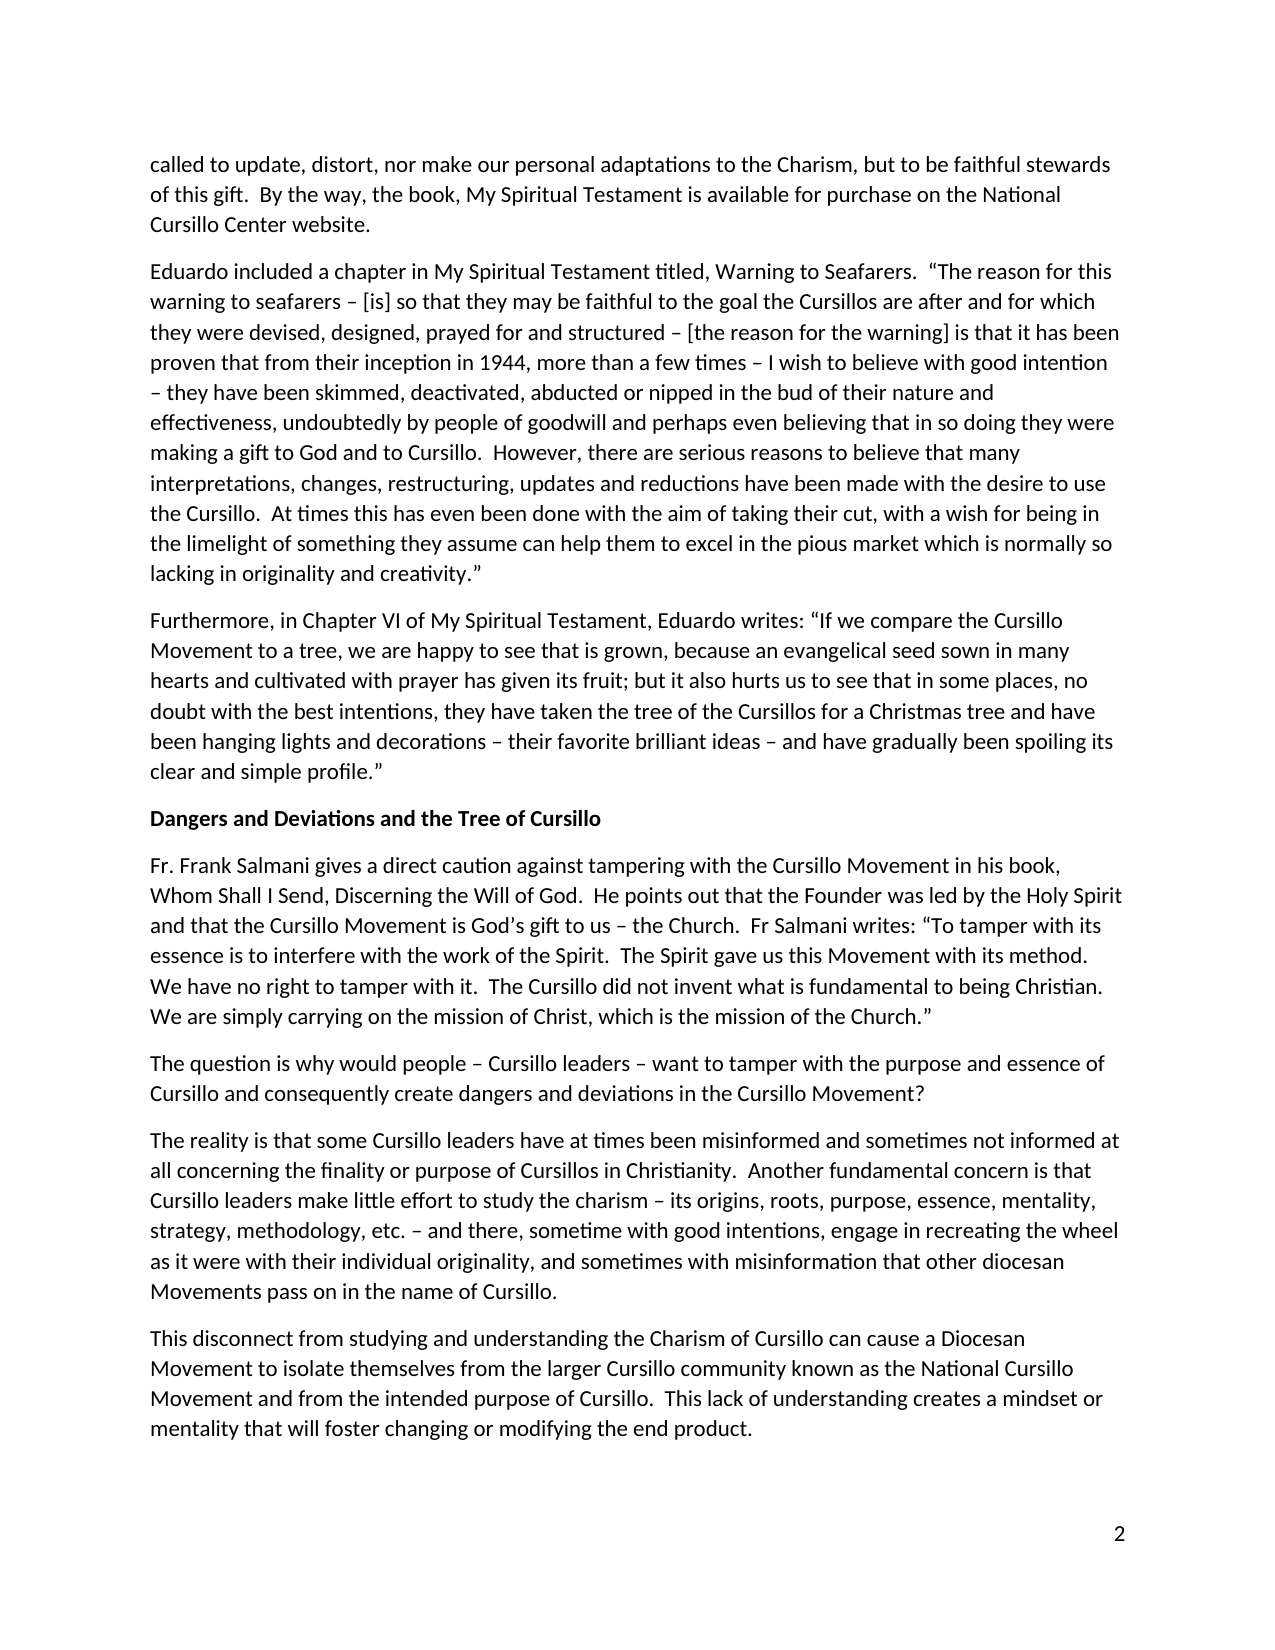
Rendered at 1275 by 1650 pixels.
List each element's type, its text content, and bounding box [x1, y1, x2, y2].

text The question is why would people – Cursillo leaders – want to tamper with the purpose and essence of Cursillo and consequently create dangers and deviations in the Cursillo Movement? [150, 1049, 1125, 1107]
text This disconnect from studying and understanding the Charism of Cursillo can cause a Diocesan Movement to isolate themselves from the larger Cursillo community known as the National Cursillo Movement and from the intended purpose of Cursillo. This lack of understanding creates a mindset or mentality that will foster changing or modifying the end product. [150, 1324, 1125, 1443]
text Eduardo included a chapter in My Spiritual Testament titled, Warning to Seafarers. “The reason for this warning to seafarers – [is] so that they may be faithful to the goal the Cursillos are after and for which they were devised, designed, prayed for and structured – [the reason for the warning] is that it has been proven that from their inception in 1944, more than a few times – I wish to believe with good intention – they have been skimmed, deactivated, abducted or nipped in the bud of their nature and effectiveness, undoubtedly by people of goodwill and perhaps even believing that in so doing they were making a gift to God and to Cursillo. However, there are serious reasons to believe that many interpretations, changes, restructuring, updates and reductions have been made with the desire to use the Cursillo. At times this has even been done with the aim of taking their cut, with a wish for being in the limelight of something they assume can help them to excel in the pious market which is normally so lacking in originality and creativity.” [150, 257, 1125, 587]
text The reality is that some Cursillo leaders have at times been misinformed and sometimes not informed at all concerning the finality or purpose of Cursillos in Christianity. Another fundamental concern is that Cursillo leaders make little effort to study the charism – its origins, roots, purpose, essence, mentality, strategy, methodology, etc. – and there, sometime with good intentions, engage in recreating the wheel as it were with their individual originality, and sometimes with misinformation that other diocesan Movements pass on in the name of Cursillo. [150, 1126, 1125, 1305]
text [150, 150, 1125, 238]
text Dangers and Deviations and the Tree of Cursillo [150, 804, 1125, 832]
text Furthermore, in Chapter VI of My Spiritual Testament, Eduardo writes: “If we compare the Cursillo Movement to a tree, we are happy to see that is grown, because an evangelical seed sown in many hearts and cultivated with prayer has given its fruit; but it also hurts us to see that in some places, no doubt with the best intentions, they have taken the tree of the Cursillos for a Christmas tree and have been hanging lights and decorations – their favorite brilliant ideas – and have gradually been spoiling its clear and simple profile.” [150, 606, 1125, 785]
text Fr. Frank Salmani gives a direct caution against tampering with the Cursillo Movement in his book, Whom Shall I Send, Discerning the Will of God. He points out that the Founder was led by the Holy Spirit and that the Cursillo Movement is God’s gift to us – the Church. Fr Salmani writes: “To tamper with its essence is to interfere with the work of the Spirit. The Spirit gave us this Movement with its method. We have no right to tamper with it. The Cursillo did not invent what is fundamental to being Christian. We are simply carrying on the mission of Christ, which is the mission of the Church.” [150, 851, 1125, 1030]
